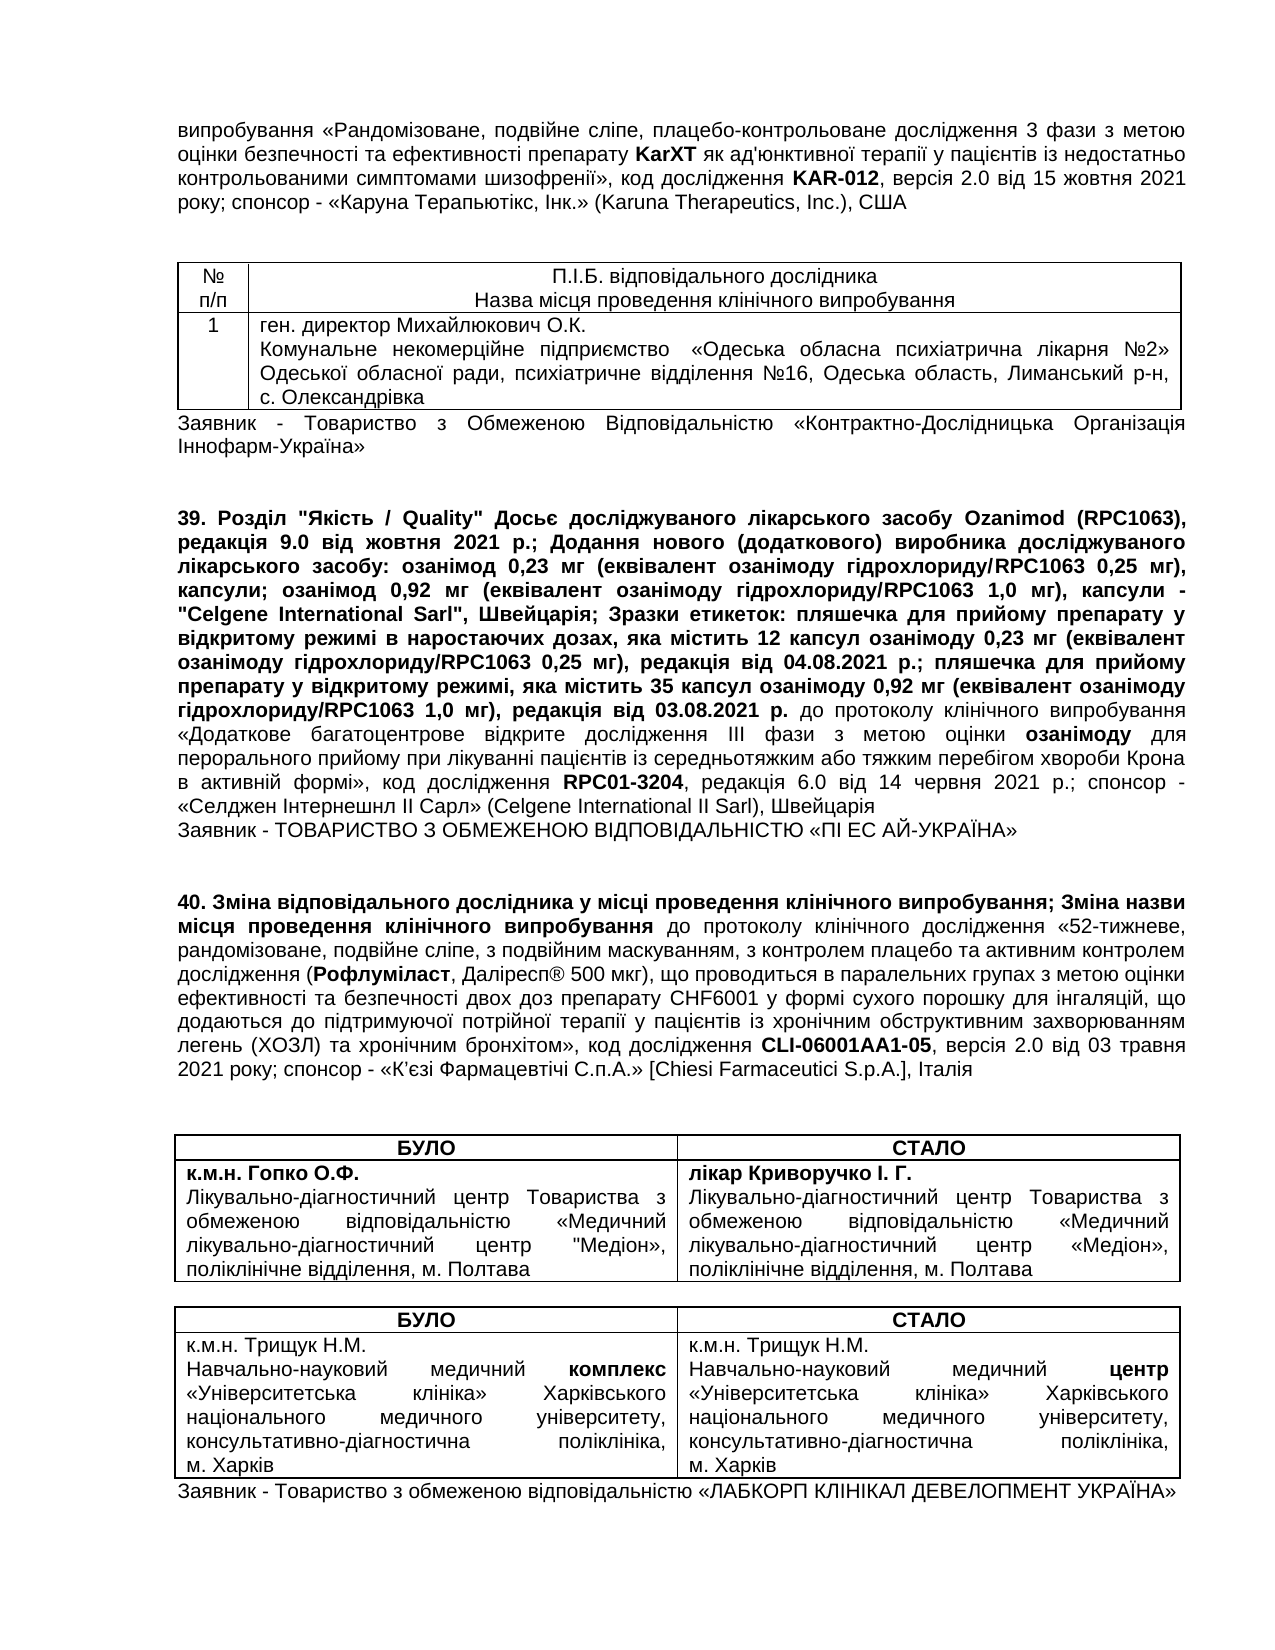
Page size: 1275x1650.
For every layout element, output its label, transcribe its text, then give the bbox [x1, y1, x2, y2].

table_cell к.м.н. Трищук Н.М. Навчально-науковий медичний центр «Університетська клініка» Харківського національного медичного університету, консультативно-діагностична поліклініка, м. Харків [678, 1333, 1179, 1477]
text Заявник - ТОВАРИСТВО З ОБМЕЖЕНОЮ ВІДПОВІДАЛЬНІСТЮ «ПІ ЕС АЙ-УКРАЇНА» [177, 818, 1186, 842]
text Заявник - Товариство з обмеженою відповідальністю «ЛАБКОРП КЛІНІКАЛ ДЕВЕЛОПМЕНТ УКРАЇНА» [177, 1479, 1186, 1503]
table_header П.І.Б. відповідального дослідника Назва місця проведення клінічного випробування [249, 263, 1180, 311]
table_cell 1 [179, 313, 248, 409]
table_header БУЛО [176, 1136, 677, 1159]
table_header СТАЛО [678, 1136, 1179, 1159]
table_cell ген. директор Михайлюкович О.К. Комунальне некомерційне підприємство «Одеська обласна психіатрична лікарня №2» Одеської обласної ради, психіатричне відділення №16, Одеська область, Лиманський р-н, с. Олександрівка [249, 313, 1180, 409]
text 40. Зміна відповідального дослідника у місці проведення клінічного випробування; Зміна назви місця проведення клінічного випробування до протоколу клінічного дослідження «52-тижневе, рандомізоване, подвійне сліпе, з подвійним маскуванням, з контролем плацебо та активним контролем дослідження (Рофлуміласт, Даліресп® 500 мкг), що проводиться в паралельних групах з метою оцінки ефективності та безпечності двох доз препарату CHF6001 у формі сухого порошку для інгаляцій, що додаються до підтримуючої потрійної терапії у пацієнтів із хронічним обструктивним захворюванням легень (ХОЗЛ) та хронічним бронхітом», код дослідження CLI-06001AA1-05, версія 2.0 від 03 травня 2021 року; спонсор - «К’єзі Фармацевтічі С.п.А.» [Chiesi Farmaceutici S.p.A.], Італія [177, 889, 1186, 1081]
text 39. Розділ "Якість / Quality" Досьє досліджуваного лікарського засобу Ozanimod (RPC1063), редакція 9.0 від жовтня 2021 р.; Додання нового (додаткового) виробника досліджуваного лікарського засобу: озанімод 0,23 мг (еквівалент озанімоду гідрохлориду/RPC1063 0,25 мг), капсули; озанімод 0,92 мг (еквівалент озанімоду гідрохлориду/RPC1063 1,0 мг), капсули - "Celgene International Sarl", Швейцарія; Зразки етикеток: пляшечка для прийому препарату у відкритому режимі в наростаючих дозах, яка містить 12 капсул озанімоду 0,23 мг (еквівалент озанімоду гідрохлориду/RPC1063 0,25 мг), редакція від 04.08.2021 р.; пляшечка для прийому препарату у відкритому режимі, яка містить 35 капсул озанімоду 0,92 мг (еквівалент озанімоду гідрохлориду/RPC1063 1,0 мг), редакція від 03.08.2021 р. до протоколу клінічного випробування «Додаткове багатоцентрове відкрите дослідження III фази з метою оцінки озанімоду для перорального прийому при лікуванні пацієнтів із середньотяжким або тяжким перебігом хвороби Крона в активній формі», код дослідження RPC01-3204, редакція 6.0 від 14 червня 2021 р.; спонсор - «Селджен Інтернешнл II Сaрл» (Celgene International II Sarl), Швейцарія [177, 506, 1186, 818]
table_header БУЛО [176, 1308, 677, 1332]
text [177, 118, 1186, 214]
table_header СТАЛО [678, 1308, 1179, 1332]
table_cell лікар Криворучко І. Г. Лікувально-діагностичний центр Товариства з обмеженою відповідальністю «Медичний лікувально-діагностичний центр «Медіон», поліклінічне відділення, м. Полтава [678, 1161, 1179, 1281]
text Заявник - Товариство з Обмеженою Відповідальністю «Контрактно-Дослідницька Організація Іннофарм-Україна» [177, 410, 1186, 458]
table_cell к.м.н. Трищук Н.М. Навчально-науковий медичний комплекс «Університетська клініка» Харківського національного медичного університету, консультативно-діагностична поліклініка, м. Харків [176, 1333, 677, 1477]
table_header № п/п [179, 263, 248, 311]
table_cell к.м.н. Гопко О.Ф. Лікувально-діагностичний центр Товариства з обмеженою відповідальністю «Медичний лікувально-діагностичний центр "Медіон», поліклінічне відділення, м. Полтава [176, 1161, 677, 1281]
